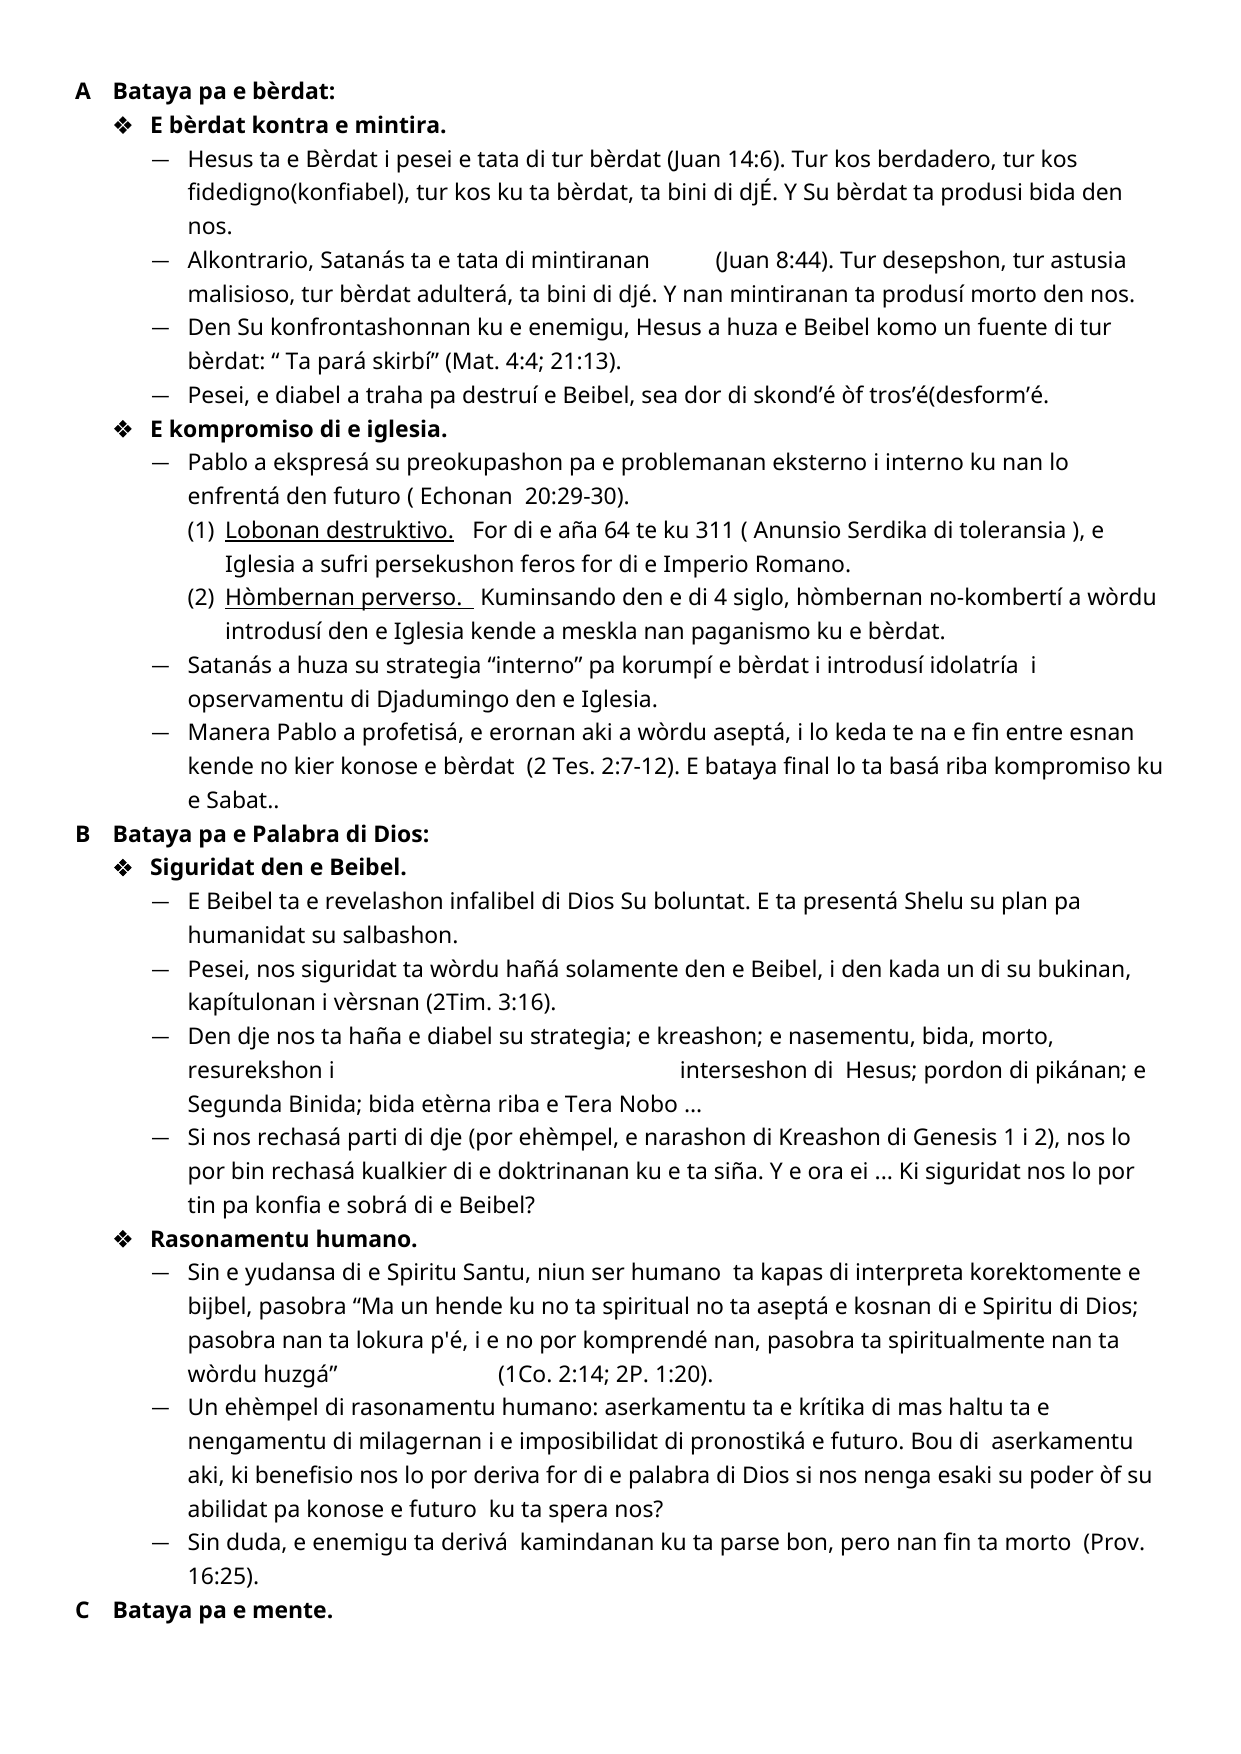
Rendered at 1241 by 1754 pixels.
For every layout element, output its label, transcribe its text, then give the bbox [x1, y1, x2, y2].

list Den Su konfrontashonnan ku e enemigu, Hesus a huza e Beibel komo un fuente di tur bèrdat: “ Ta pará skirbí” (Mat. 4:4; 21:13). [150, 311, 1165, 376]
list E kompromiso di e iglesia. [112, 412, 1165, 444]
list E Beibel ta e revelashon infalibel di Dios Su boluntat. E ta presentá Shelu su plan pa humanidat su salbashon. [150, 885, 1165, 950]
list Siguridat den e Beibel. [112, 851, 1165, 882]
list Sin duda, e enemigu ta derivá kamindanan ku ta parse bon, pero nan fin ta morto (Prov. 16:25). [150, 1526, 1165, 1591]
list Lobonan destruktivo. For di e aña 64 te ku 311 ( Anunsio Serdika di toleransia ), e Iglesia a sufri persekushon feros for di e Imperio Romano. [187, 514, 1165, 579]
list Pesei, e diabel a traha pa destruí e Beibel, sea dor di skond’é òf tros’é(desform’é. [150, 379, 1165, 410]
list Satanás a huza su strategia “interno” pa korumpí e bèrdat i introdusí idolatría i opservamentu di Djadumingo den e Iglesia. [150, 649, 1165, 714]
list Pesei, nos siguridat ta wòrdu hañá solamente den e Beibel, i den kada un di su bukinan, kapítulonan i vèrsnan (2Tim. 3:16). [150, 952, 1165, 1017]
list E bèrdat kontra e mintira. [112, 109, 1165, 140]
list Bataya pa e Palabra di Dios: [75, 817, 1165, 849]
list Pablo a ekspresá su preokupashon pa e problemanan eksterno i interno ku nan lo enfrentá den futuro ( Echonan 20:29-30). [150, 446, 1165, 511]
list Sin e yudansa di e Spiritu Santu, niun ser humano ta kapas di interpreta korektomente e bijbel, pasobra “Ma un hende ku no ta spiritual no ta aseptá e kosnan di e Spiritu di Dios; pasobra nan ta lokura p'é, i e no por komprendé nan, pasobra ta spiritualmente nan ta wòrdu huzgá” (1Co. 2:14; 2P. 1:20). [150, 1256, 1165, 1389]
list Hòmbernan perverso. Kuminsando den e di 4 siglo, hòmbernan no-kombertí a wòrdu introdusí den e Iglesia kende a meskla nan paganismo ku e bèrdat. [187, 581, 1165, 646]
list Rasonamentu humano. [112, 1222, 1165, 1254]
list Un ehèmpel di rasonamentu humano: aserkamentu ta e krítika di mas haltu ta e nengamentu di milagernan i e imposibilidat di pronostiká e futuro. Bou di aserkamentu aki, ki benefisio nos lo por deriva for di e palabra di Dios si nos nenga esaki su poder òf su abilidat pa konose e futuro ku ta spera nos? [150, 1391, 1165, 1524]
list Bataya pa e bèrdat: [75, 75, 1165, 106]
list Si nos rechasá parti di dje (por ehèmpel, e narashon di Kreashon di Genesis 1 i 2), nos lo por bin rechasá kualkier di e doktrinanan ku e ta siña. Y e ora ei ... Ki siguridat nos lo por tin pa konfia e sobrá di e Beibel? [150, 1121, 1165, 1220]
list Manera Pablo a profetisá, e erornan aki a wòrdu aseptá, i lo keda te na e fin entre esnan kende no kier konose e bèrdat (2 Tes. 2:7-12). E bataya final lo ta basá riba kompromiso ku e Sabat.. [150, 716, 1165, 815]
list Hesus ta e Bèrdat i pesei e tata di tur bèrdat (Juan 14:6). Tur kos berdadero, tur kos fidedigno(konfiabel), tur kos ku ta bèrdat, ta bini di djÉ. Y Su bèrdat ta produsi bida den nos. [150, 142, 1165, 241]
list Bataya pa e mente. [75, 1594, 1165, 1625]
list Alkontrario, Satanás ta e tata di mintiranan (Juan 8:44). Tur desepshon, tur astusia malisioso, tur bèrdat adulterá, ta bini di djé. Y nan mintiranan ta produsí morto den nos. [150, 244, 1165, 309]
list Den dje nos ta haña e diabel su strategia; e kreashon; e nasementu, bida, morto, resurekshon i interseshon di Hesus; pordon di pikánan; e Segunda Binida; bida etèrna riba e Tera Nobo … [150, 1020, 1165, 1119]
